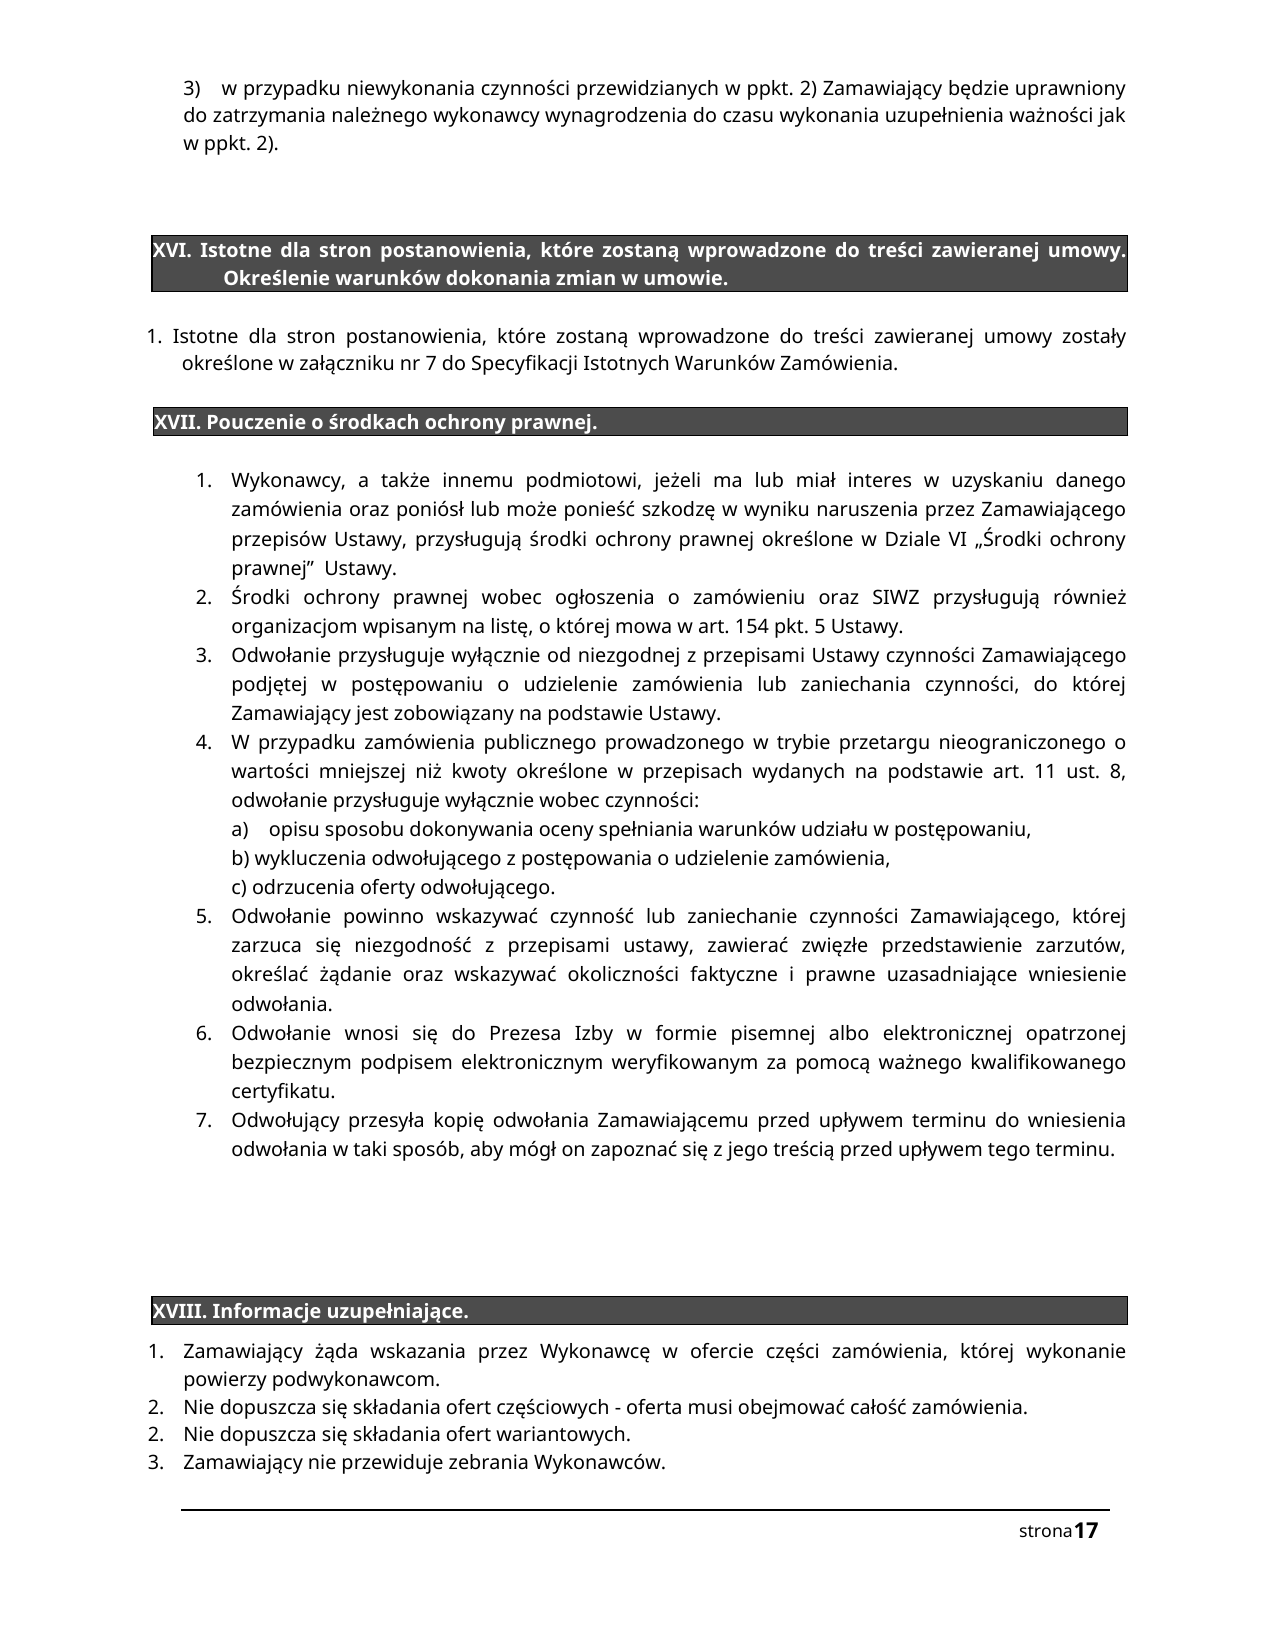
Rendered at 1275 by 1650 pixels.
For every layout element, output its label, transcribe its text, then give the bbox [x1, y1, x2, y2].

list Odwołanie wnosi się do Prezesa Izby w formie pisemnej albo elektronicznej opatrzonej bezpiecznym podpisem elektronicznym weryfikowanym za pomocą ważnego kwalifikowanego certyfikatu. [196, 1019, 1127, 1104]
list opisu sposobu dokonywania oceny spełniania warunków udziału w postępowaniu, [231, 815, 1127, 842]
list Odwołanie powinno wskazywać czynność lub zaniechanie czynności Zamawiającego, której zarzuca się niezgodność z przepisami ustawy, zawierać zwięzłe przedstawienie zarzutów, określać żądanie oraz wskazywać okoliczności faktyczne i prawne uzasadniające wniesienie odwołania. [196, 903, 1127, 1017]
list Nie dopuszcza się składania ofert wariantowych. [148, 1421, 1123, 1448]
list Zamawiający żąda wskazania przez Wykonawcę w ofercie części zamówienia, której wykonanie powierzy podwykonawcom. [148, 1338, 1127, 1392]
list Nie dopuszcza się składania ofert częściowych - oferta musi obejmować całość zamówienia. [148, 1393, 1127, 1420]
text XVI. Istotne dla stron postanowienia, które zostaną wprowadzone do treści zawieranej umowy. Określenie warunków dokonania zmian w umowie. [153, 236, 1127, 291]
list Zamawiający nie przewiduje zebrania Wykonawców. [148, 1448, 1123, 1475]
list c) odrzucenia oferty odwołującego. [231, 873, 1127, 901]
list Odwołanie przysługuje wyłącznie od niezgodnej z przepisami Ustawy czynności Zamawiającego podjętej w postępowaniu o udzielenie zamówienia lub zaniechania czynności, do której Zamawiający jest zobowiązany na podstawie Ustawy. [196, 641, 1127, 726]
text 3) w przypadku niewykonania czynności przewidzianych w ppkt. 2) Zamawiający będzie uprawniony do zatrzymania należnego wykonawcy wynagrodzenia do czasu wykonania uzupełnienia ważności jak w ppkt. 2). [183, 74, 1127, 156]
list Wykonawcy, a także innemu podmiotowi, jeżeli ma lub miał interes w uzyskaniu danego zamówienia oraz poniósł lub może ponieść szkodzę w wyniku naruszenia przez Zamawiającego przepisów Ustawy, przysługują środki ochrony prawnej określone w Dziale VI „Środki ochrony prawnej” Ustawy. [196, 467, 1127, 581]
list Środki ochrony prawnej wobec ogłoszenia o zamówieniu oraz SIWZ przysługują również organizacjom wpisanym na listę, o której mowa w art. 154 pkt. 5 Ustawy. [196, 583, 1127, 639]
text XVII. Pouczenie o środkach ochrony prawnej. [154, 408, 1127, 435]
list Odwołujący przesyła kopię odwołania Zamawiającemu przed upływem terminu do wniesienia odwołania w taki sposób, aby mógł on zapoznać się z jego treścią przed upływem tego terminu. [196, 1106, 1127, 1162]
text XVIII. Informacje uzupełniające. [153, 1297, 1127, 1324]
text 1. Istotne dla stron postanowienia, które zostaną wprowadzone do treści zawieranej umowy zostały określone w załączniku nr 7 do Specyfikacji Istotnych Warunków Zamówienia. [146, 322, 1127, 377]
list W przypadku zamówienia publicznego prowadzonego w trybie przetargu nieograniczonego o wartości mniejszej niż kwoty określone w przepisach wydanych na podstawie art. 11 ust. 8, odwołanie przysługuje wyłącznie wobec czynności: [196, 728, 1127, 813]
list b) wykluczenia odwołującego z postępowania o udzielenie zamówienia, [231, 844, 1127, 871]
